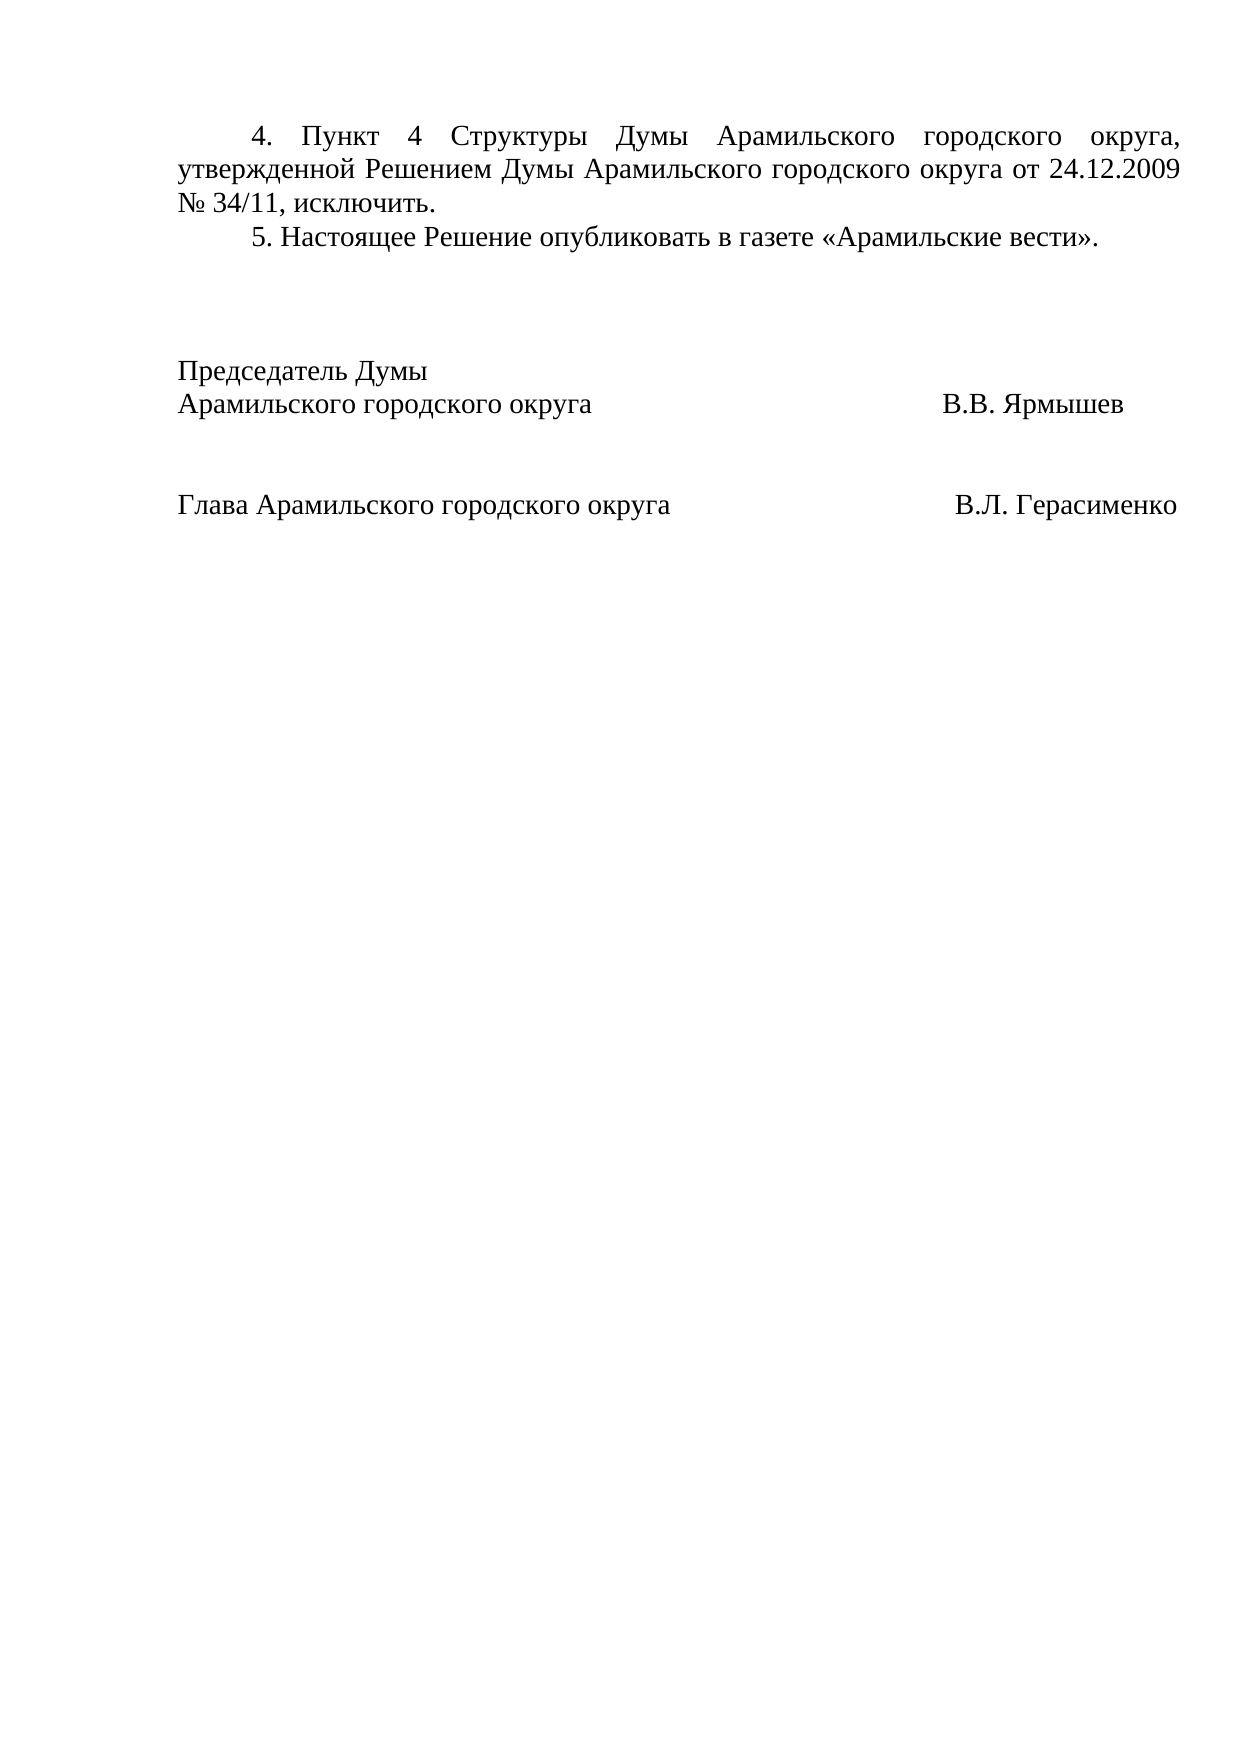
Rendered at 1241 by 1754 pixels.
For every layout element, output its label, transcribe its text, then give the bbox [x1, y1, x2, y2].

text Председатель Думы [177, 353, 1181, 386]
text 4. Пункт 4 Структуры Думы Арамильского городского округа, утвержденной Решением Думы Арамильского городского округа от 24.12.2009 № 34/11, исключить. [177, 118, 1181, 219]
text Глава Арамильского городского округа В.Л. Герасименко [177, 487, 1181, 521]
text 5. Настоящее Решение опубликовать в газете «Арамильские вести». [177, 219, 1181, 252]
text Арамильского городского округа В.В. Ярмышев [177, 386, 1181, 420]
